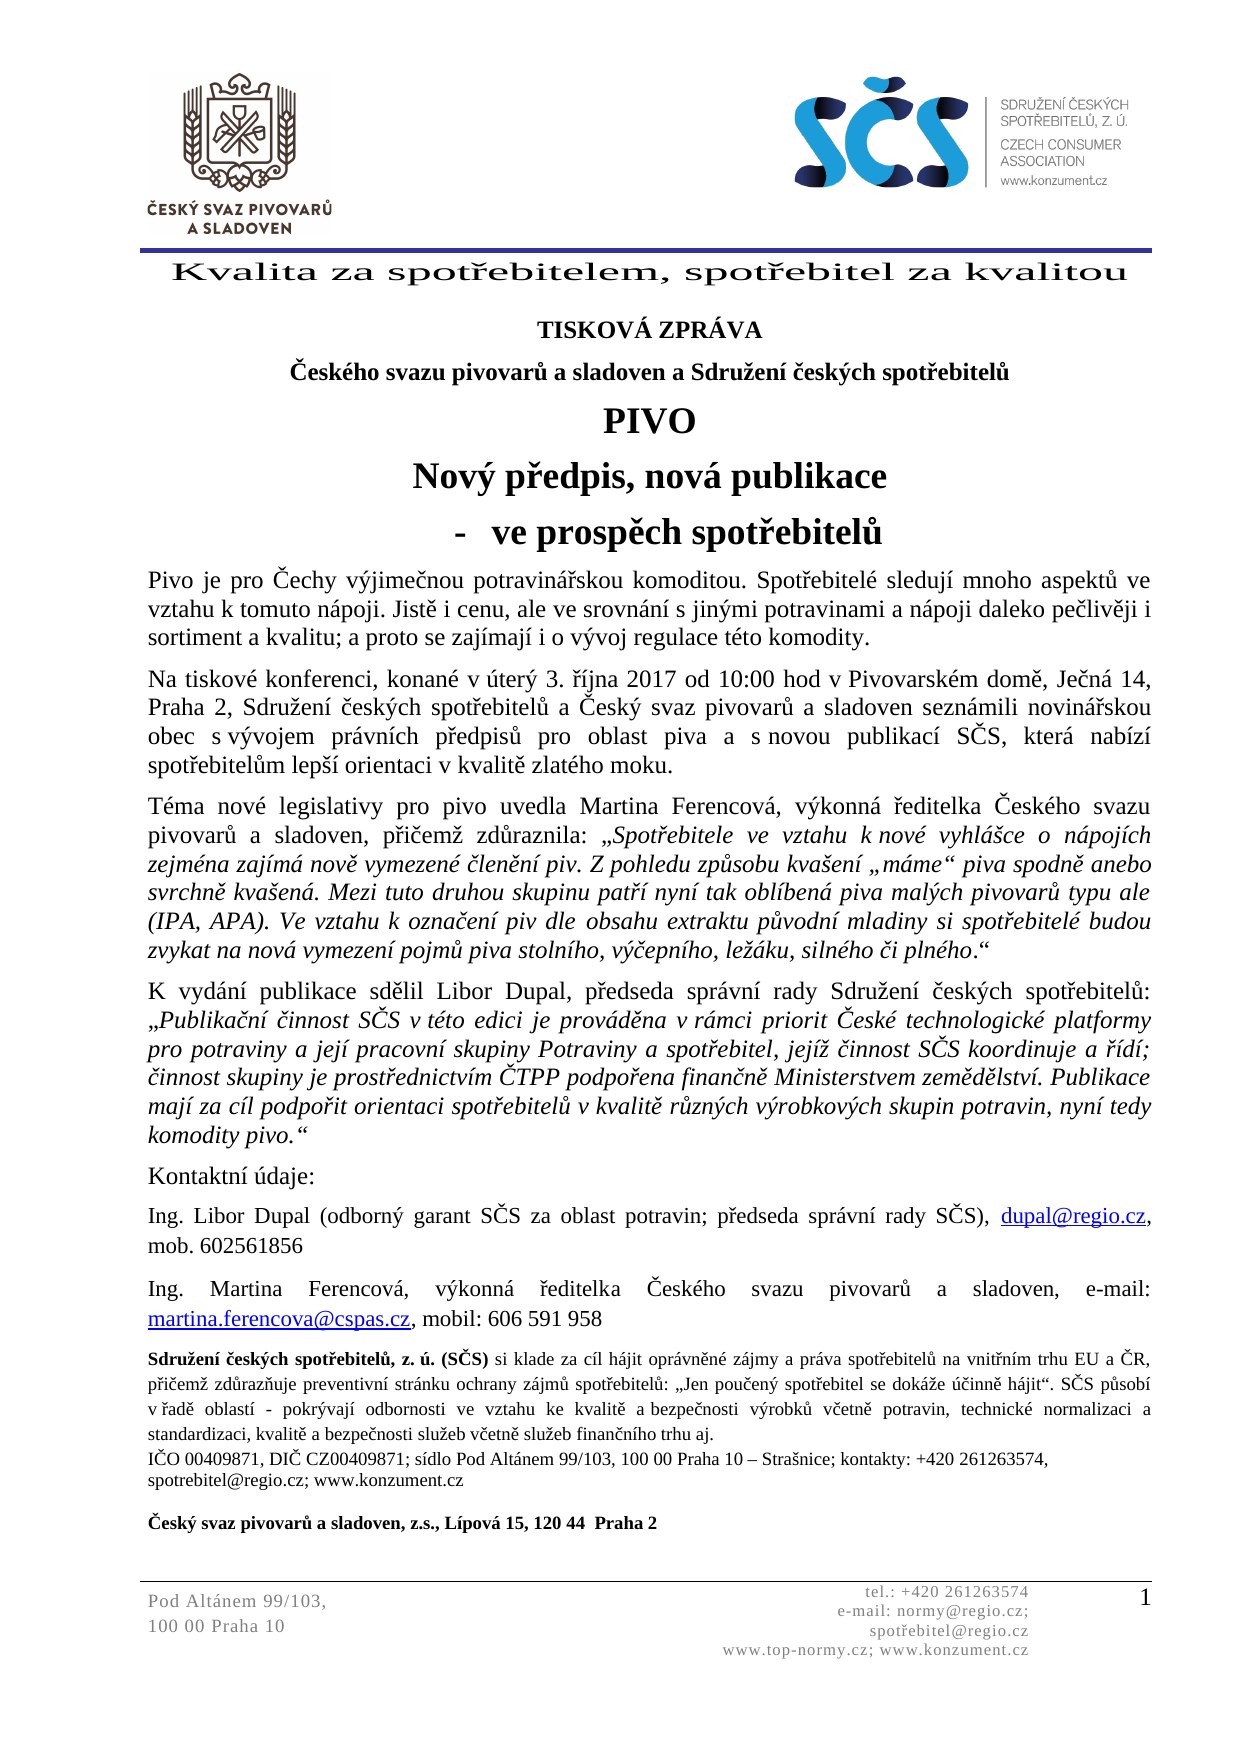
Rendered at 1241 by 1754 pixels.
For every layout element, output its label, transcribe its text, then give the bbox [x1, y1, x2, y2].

text Ing. Libor Dupal (odborný garant SČS za oblast potravin; předseda správní rady SČS), dupal@regio.cz, mob. 602561856 [148, 1202, 1152, 1259]
text Nový předpis, nová publikace [148, 454, 1152, 497]
list ve prospěch spotřebitelů [185, 509, 1152, 552]
text Na tiskové konferenci, konané v úterý 3. října 2017 od 10:00 hod v Pivovarském domě, Ječná 14, Praha 2, Sdružení českých spotřebitelů a Český svaz pivovarů a sladoven seznámili novinářskou obec s vývojem právních předpisů pro oblast piva a s novou publikací SČS, která nabízí spotřebitelům lepší orientaci v kvalitě zlatého moku. [148, 664, 1152, 779]
text IČO 00409871, DIČ CZ00409871; sídlo Pod Altánem 99/103, 100 00 Praha 10 – Strašnice; kontakty: +420 261263574, spotrebitel@regio.cz; www.konzument.cz [148, 1447, 1152, 1491]
text Téma nové legislativy pro pivo uvedla Martina Ferencová, výkonná ředitelka Českého svazu pivovarů a sladoven, přičemž zdůraznila: „Spotřebitele ve vztahu k nové vyhlášce o nápojích zejména zajímá nově vymezené členění piv. Z pohledu způsobu kvašení „máme“ piva spodně anebo svrchně kvašená. Mezi tuto druhou skupinu patří nyní tak oblíbená piva malých pivovarů typu ale (IPA, APA). Ve vztahu k označení piv dle obsahu extraktu původní mladiny si spotřebitelé budou zvykat na nová vymezení pojmů piva stolního, výčepního, ležáku, silného či plného.“ [148, 791, 1152, 964]
text Sdružení českých spotřebitelů, z. ú. (SČS) si klade za cíl hájit oprávněné zájmy a práva spotřebitelů na vnitřním trhu EU a ČR, přičemž zdůrazňuje preventivní stránku ochrany zájmů spotřebitelů: „Jen poučený spotřebitel se dokáže účinně hájit“. SČS působí v řadě oblastí - pokrývají odbornosti ve vztahu ke kvalitě a bezpečnosti výrobků včetně potravin, technické normalizaci a standardizaci, kvalitě a bezpečnosti služeb včetně služeb finančního trhu aj. [148, 1348, 1152, 1444]
text Českého svazu pivovarů a sladoven a Sdružení českých spotřebitelů [148, 357, 1152, 386]
text K vydání publikace sdělil Libor Dupal, předseda správní rady Sdružení českých spotřebitelů: „Publikační činnost SČS v této edici je prováděna v rámci priorit České technologické platformy pro potraviny a její pracovní skupiny Potraviny a spotřebitel, jejíž činnost SČS koordinuje a řídí; činnost skupiny je prostřednictvím ČTPP podpořena finančně Ministerstvem zemědělství. Publikace mají za cíl podpořit orientaci spotřebitelů v kvalitě různých výrobkových skupin potravin, nyní tedy komodity pivo.“ [148, 976, 1152, 1149]
text Ing. Martina Ferencová, výkonná ředitelka Českého svazu pivovarů a sladoven, e-mail: martina.ferencova@cspas.cz, mobil: 606 591 958 [148, 1275, 1152, 1332]
text PIVO [148, 398, 1152, 441]
text TISKOVÁ ZPRÁVA [148, 316, 1152, 344]
picture [147, 73, 332, 234]
text Český svaz pivovarů a sladoven, z.s., Lípová 15, 120 44 Praha 2 [148, 1512, 1152, 1534]
text Kvalita za spotřebitelem, spotřebitel za kvalitou [148, 257, 1152, 286]
picture [786, 73, 1138, 190]
text Pivo je pro Čechy výjimečnou potravinářskou komoditou. Spotřebitelé sledují mnoho aspektů ve vztahu k tomuto nápoji. Jistě i cenu, ale ve srovnání s jinými potravinami a nápoji daleko pečlivěji i sortiment a kvalitu; a proto se zajímají i o vývoj regulace této komodity. [148, 565, 1152, 651]
text Kontaktní údaje: [148, 1161, 1152, 1190]
